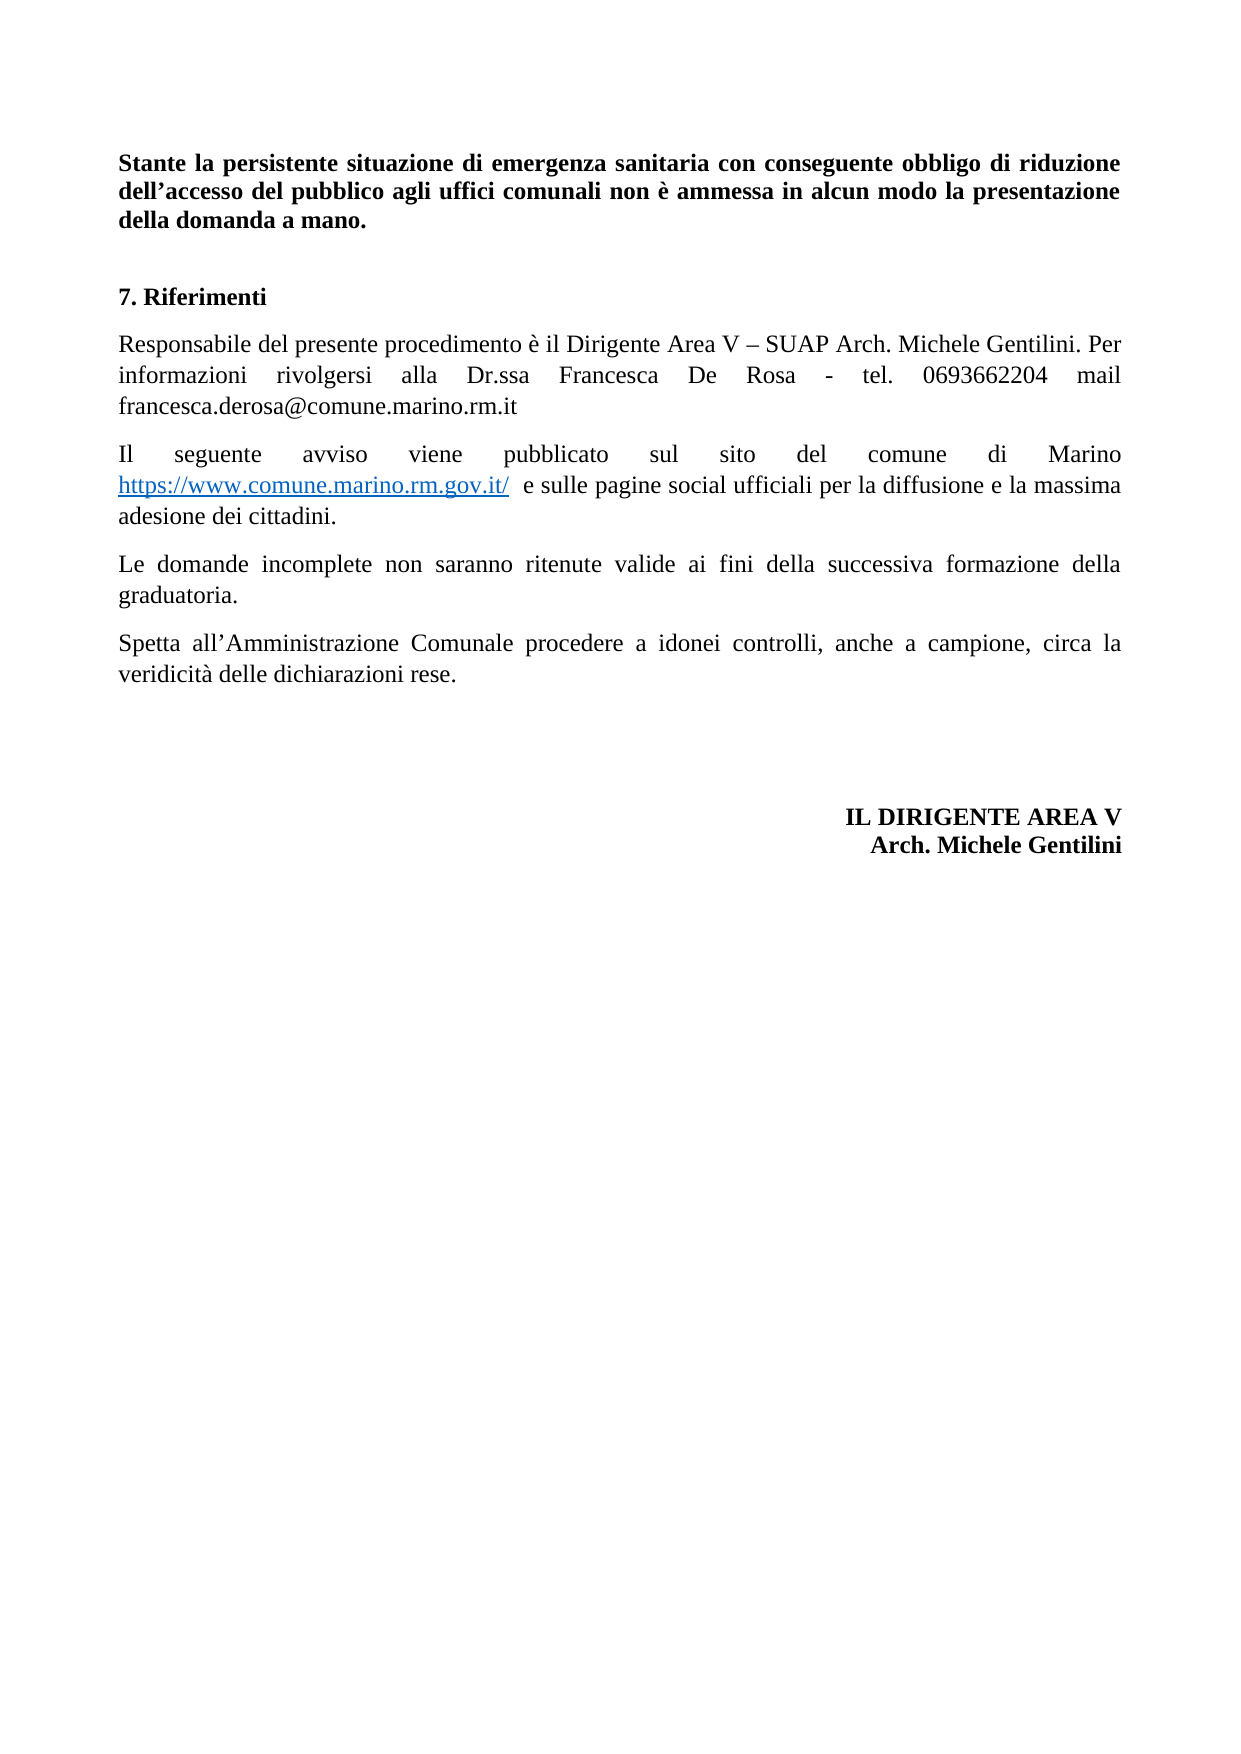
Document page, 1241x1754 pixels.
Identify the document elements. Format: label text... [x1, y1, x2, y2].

text 7. Riferimenti [118, 282, 1122, 310]
text Arch. Michele Gentilini [413, 831, 1122, 859]
text Spetta all’Amministrazione Comunale procedere a idonei controlli, anche a campione, circa la veridicità delle dichiarazioni rese. [118, 628, 1122, 687]
text IL DIRIGENTE AREA V [487, 802, 1122, 831]
text Il seguente avviso viene pubblicato sul sito del comune di Marino https://www.comune.marino.rm.gov.it/ e sulle pagine social ufficiali per la diffusione e la massima adesione dei cittadini. [118, 439, 1122, 530]
text Stante la persistente situazione di emergenza sanitaria con conseguente obbligo di riduzione dell’accesso del pubblico agli uffici comunali non è ammessa in alcun modo la presentazione della domanda a mano. [118, 148, 1122, 234]
text Le domande incomplete non saranno ritenute valide ai fini della successiva formazione della graduatoria. [118, 549, 1122, 609]
text Responsabile del presente procedimento è il Dirigente Area V – SUAP Arch. Michele Gentilini. Per informazioni rivolgersi alla Dr.ssa Francesca De Rosa - tel. 0693662204 mail francesca.derosa@comune.marino.rm.it [118, 329, 1122, 420]
